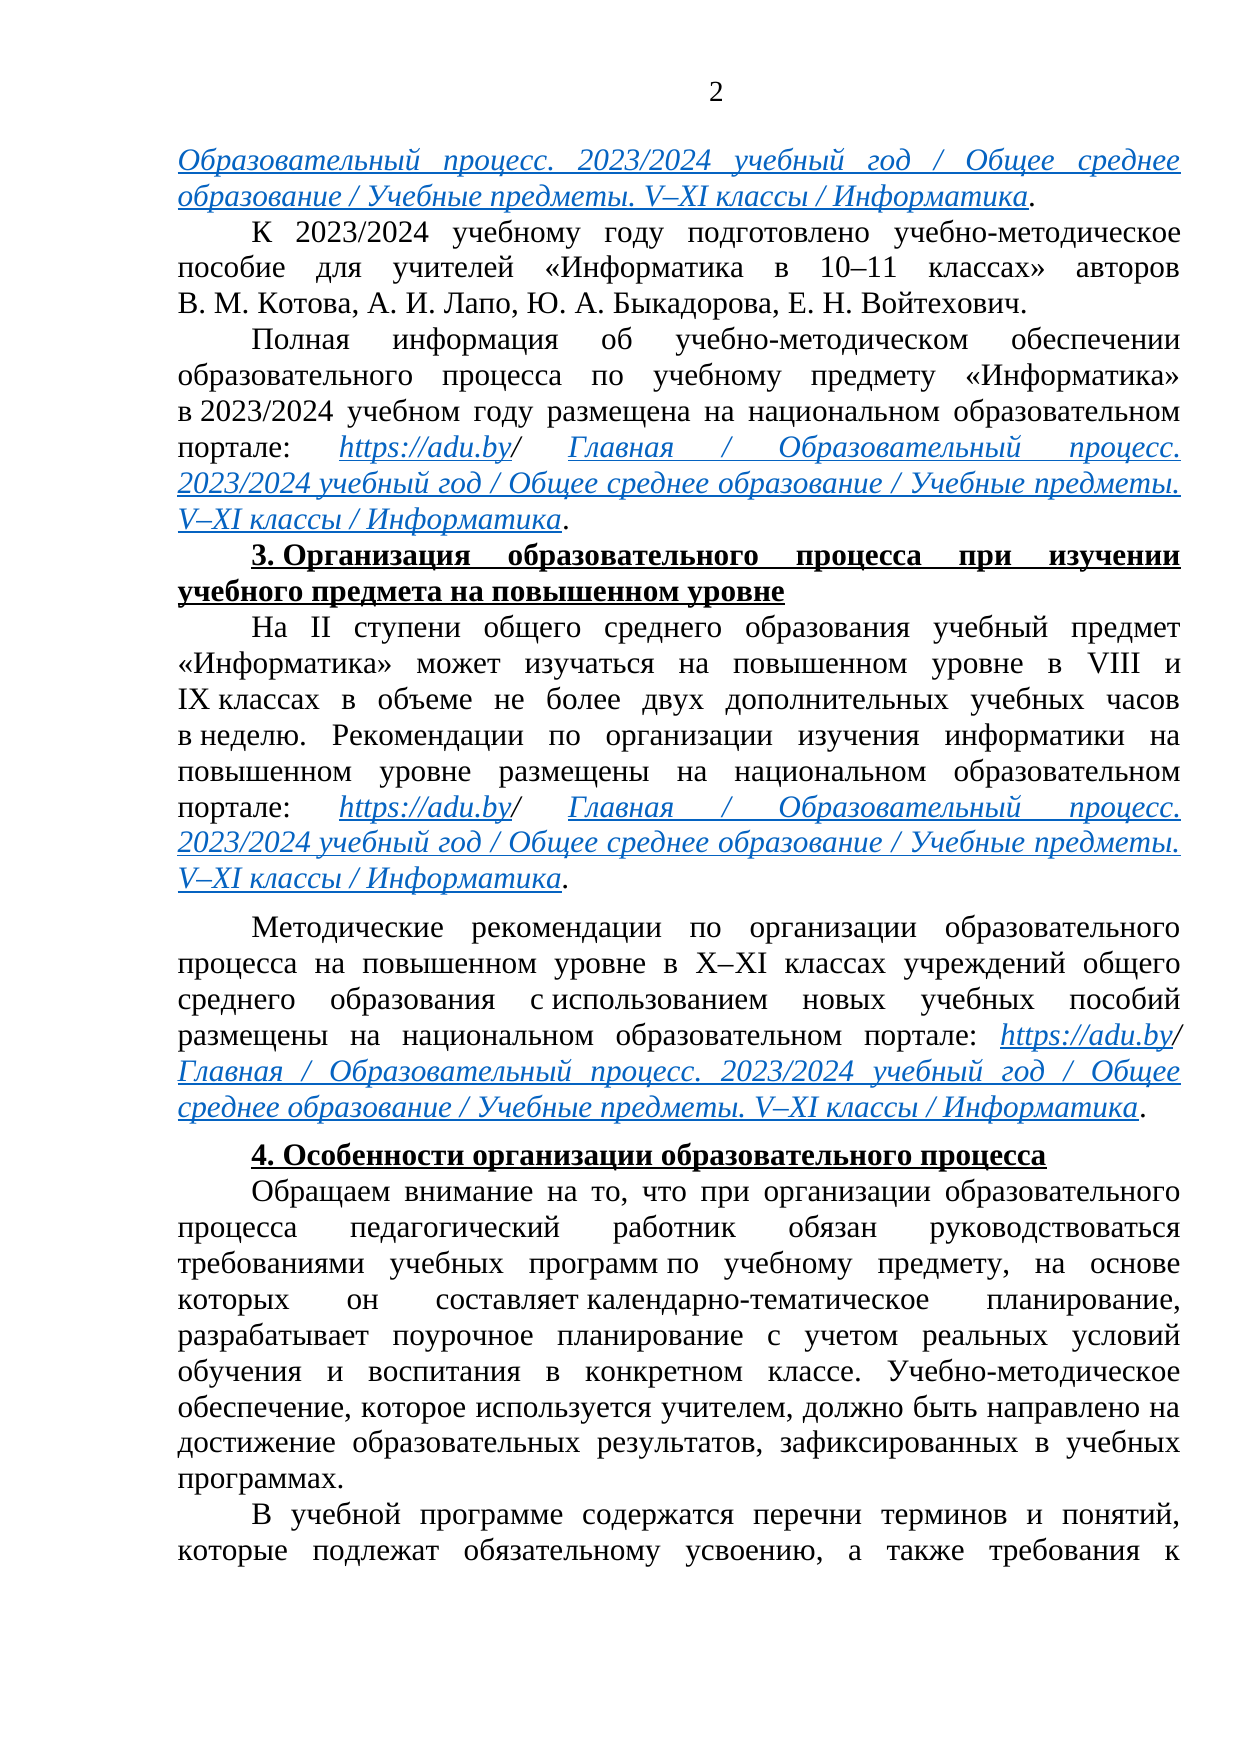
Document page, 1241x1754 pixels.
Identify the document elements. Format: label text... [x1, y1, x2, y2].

text Методические рекомендации по организации образовательного процесса на повышенном уровне в X–XI классах учреждений общего среднего образования с использованием новых учебных пособий размещены на национальном образовательном портале: https://adu.by/ Главная / Образовательный процесс. 2023/2024 учебный год / Общее среднее образование / Учебные предметы. V–XI классы / Информатика. [177, 1084, 1181, 1124]
text Методические рекомендации по организации образовательного процесса на повышенном уровне в X–XI классах учреждений общего среднего образования с использованием новых учебных пособий размещены на национальном образовательном портале: https://adu.by/ Главная / Образовательный процесс. 2023/2024 учебный год / Общее среднее образование / Учебные предметы. V–XI классы / Информатика. [177, 908, 1181, 1083]
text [177, 1496, 1181, 1567]
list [177, 141, 1181, 172]
text Обращаем внимание на то, что при организации образовательного процесса педагогический работник обязан руководствоваться требованиями учебных программ по учебному предмету, на основе которых он составляет календарно-тематическое планирование, разрабатывает поурочное планирование с учетом реальных условий обучения и воспитания в конкретном классе. Учебно-методическое обеспечение, которое используется учителем, должно быть направлено на достижение образовательных результатов, зафиксированных в учебных программах. [177, 1172, 1181, 1496]
text Полная информация об учебно-методическом обеспечении образовательного процесса по учебному предмету «Информатика» в 2023/2024 учебном году размещена на национальном образовательном портале: https://adu.by/ Главная / Образовательный процесс. 2023/2024 учебный год / Общее среднее образование / Учебные предметы. V–XI классы / Информатика. [177, 321, 1181, 495]
text На II ступени общего среднего образования учебный предмет «Информатика» может изучаться на повышенном уровне в VIII и IX классах в объеме не более двух дополнительных учебных часов в неделю. Рекомендации по организации изучения информатики на повышенном уровне размещены на национальном образовательном портале: https://adu.by/ Главная / Образовательный процесс. 2023/2024 учебный год / Общее среднее образование / Учебные предметы. V–XI классы / Информатика. [177, 856, 1181, 896]
text 4. Особенности организации образовательного процесса [251, 1136, 1181, 1172]
text 3. Организация образовательного процесса при изучении учебного предмета на повышенном уровне [177, 536, 1181, 608]
list К 2023/2024 учебному году подготовлено учебно-методическое пособие для учителей «Информатика в 10–11 классах» авторов В. М. Котова, А. И. Лапо, Ю. А. Быкадорова, Е. Н. Войтехович. [177, 213, 1181, 321]
text Полная информация об учебно-методическом обеспечении образовательного процесса по учебному предмету «Информатика» в 2023/2024 учебном году размещена на национальном образовательном портале: https://adu.by/ Главная / Образовательный процесс. 2023/2024 учебный год / Общее среднее образование / Учебные предметы. V–XI классы / Информатика. [177, 497, 1181, 536]
text На II ступени общего среднего образования учебный предмет «Информатика» может изучаться на повышенном уровне в VIII и IX классах в объеме не более двух дополнительных учебных часов в неделю. Рекомендации по организации изучения информатики на повышенном уровне размещены на национальном образовательном портале: https://adu.by/ Главная / Образовательный процесс. 2023/2024 учебный год / Общее среднее образование / Учебные предметы. V–XI классы / Информатика. [177, 608, 1181, 855]
